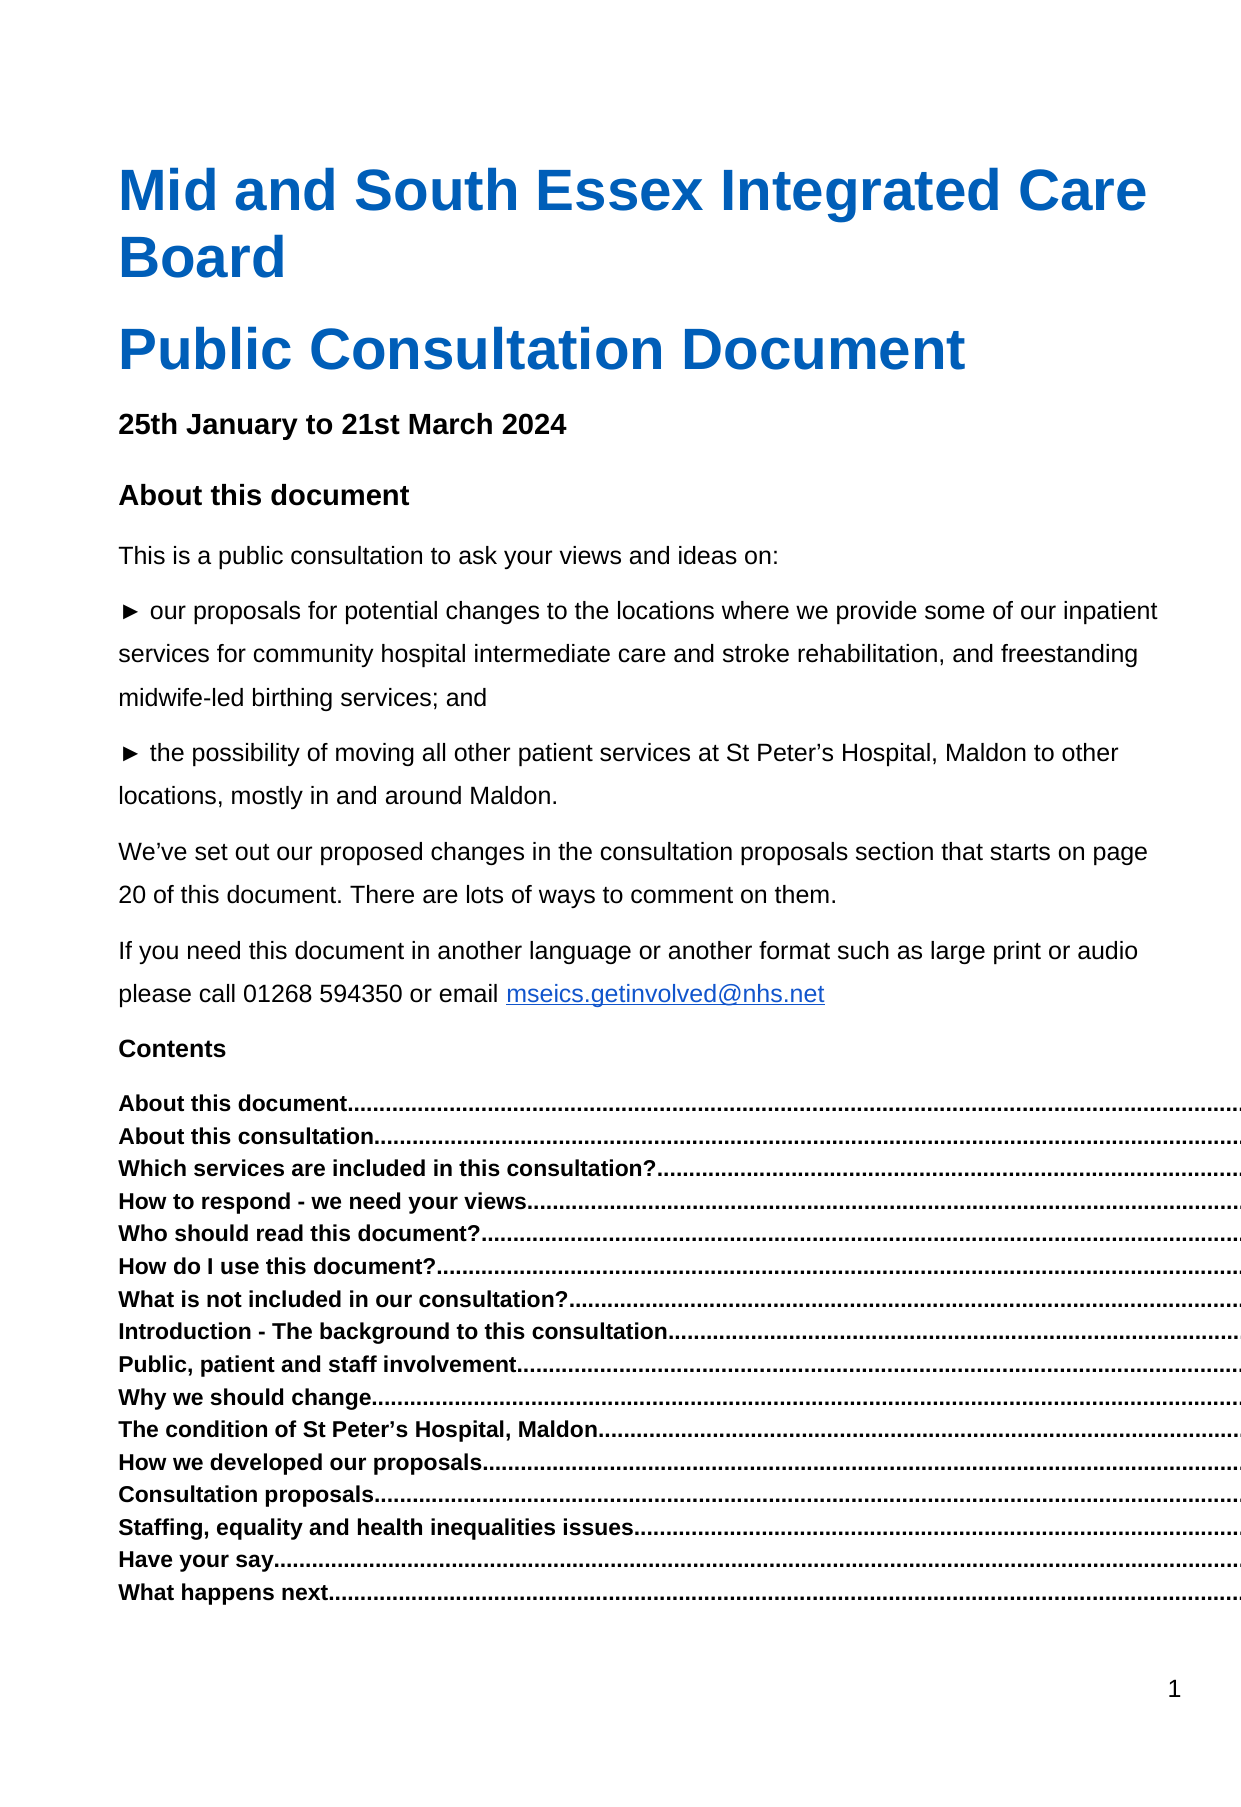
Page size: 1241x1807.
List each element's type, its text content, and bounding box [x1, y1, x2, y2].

title Mid and South Essex Integrated Care Board [118, 156, 1181, 290]
text We’ve set out our proposed changes in the consultation proposals section that starts on page 20 of this document. There are lots of ways to comment on them. [118, 837, 1181, 909]
title Public Consultation Document [118, 315, 1181, 382]
text This is a public consultation to ask your views and ideas on: [118, 541, 1181, 569]
text If you need this document in another language or another format such as large print or audio please call 01268 594350 or email mseics.getinvolved@nhs.net [118, 936, 1181, 1007]
text Contents [118, 1034, 1181, 1063]
text ► our proposals for potential changes to the locations where we provide some of our inpatient services for community hospital intermediate care and stroke rehabilitation, and freestanding midwife-led birthing services; and [118, 596, 1181, 711]
subtitle About this document [118, 478, 1181, 511]
text ► the possibility of moving all other patient services at St Peter’s Hospital, Maldon to other locations, mostly in and around Maldon. [118, 738, 1181, 810]
text 25th January to 21st March 2024 [118, 407, 1181, 440]
